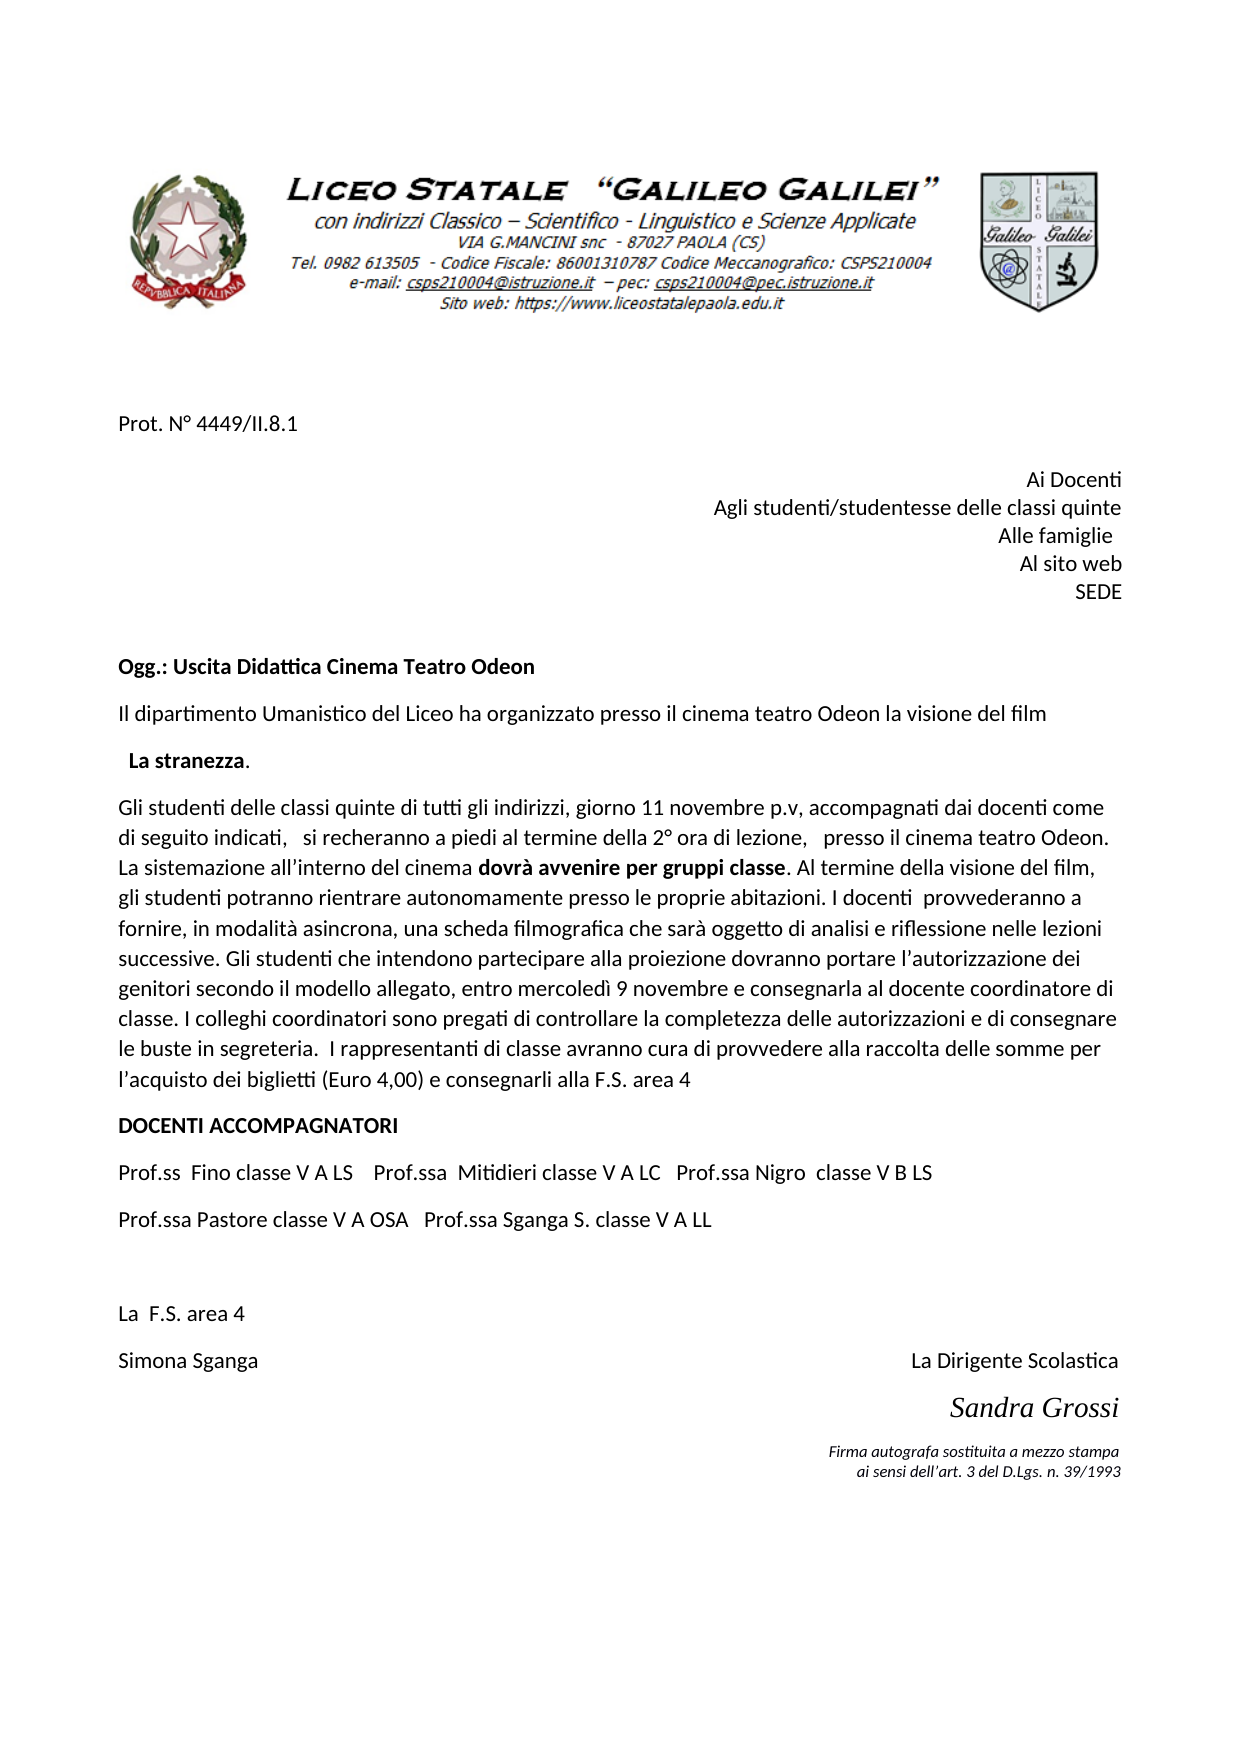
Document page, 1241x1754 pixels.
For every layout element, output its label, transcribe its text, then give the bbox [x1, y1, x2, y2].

text ai sensi dell’art. 3 del D.Lgs. n. 39/1993 [118, 1461, 1122, 1481]
text SEDE [118, 577, 1122, 605]
text Simona Sganga La Dirigente Scolastica [118, 1346, 1122, 1374]
text Prot. N° 4449/II.8.1 [118, 409, 1122, 437]
text Prof.ssa Pastore classe V A OSA Prof.ssa Sganga S. classe V A LL [118, 1205, 1122, 1233]
text Ogg.: Uscita Didattica Cinema Teatro Odeon [118, 652, 1122, 680]
text La stranezza. [118, 746, 1122, 774]
text Al sito web [118, 549, 1122, 577]
text Il dipartimento Umanistico del Liceo ha organizzato presso il cinema teatro Odeon la visione del film [118, 699, 1122, 727]
text Agli studenti/studentesse delle classi quinte [118, 493, 1122, 521]
text DOCENTI ACCOMPAGNATORI [118, 1112, 1122, 1139]
text Gli studenti delle classi quinte di tutti gli indirizzi, giorno 11 novembre p.v, accompagnati dai docenti come di seguito indicati, si recheranno a piedi al termine della 2° ora di lezione, presso il cinema teatro Odeon. La sistemazione all’interno del cinema dovrà avvenire per gruppi classe. Al termine della visione del film, gli studenti potranno rientrare autonomamente presso le proprie abitazioni. I docenti provvederanno a fornire, in modalità asincrona, una scheda filmografica che sarà oggetto di analisi e riflessione nelle lezioni successive. Gli studenti che intendono partecipare alla proiezione dovranno portare l’autorizzazione dei genitori secondo il modello allegato, entro mercoledì 9 novembre e consegnarla al docente coordinatore di classe. I colleghi coordinatori sono pregati di controllare la completezza delle autorizzazioni e di consegnare le buste in segreteria. I rappresentanti di classe avranno cura di provvedere alla raccolta delle somme per l’acquisto dei biglietti (Euro 4,00) e consegnarli alla F.S. area 4 [118, 793, 1122, 1093]
text Ai Docenti [118, 465, 1122, 493]
text Prof.ss Fino classe V A LS Prof.ssa Mitidieri classe V A LC Prof.ssa Nigro classe V B LS [118, 1158, 1122, 1186]
text Sandra Grossi [118, 1391, 1122, 1424]
text Alle famiglie [118, 521, 1122, 549]
text La F.S. area 4 [118, 1299, 1122, 1327]
picture [118, 156, 1122, 326]
text Firma autografa sostituita a mezzo stampa [118, 1441, 1122, 1461]
